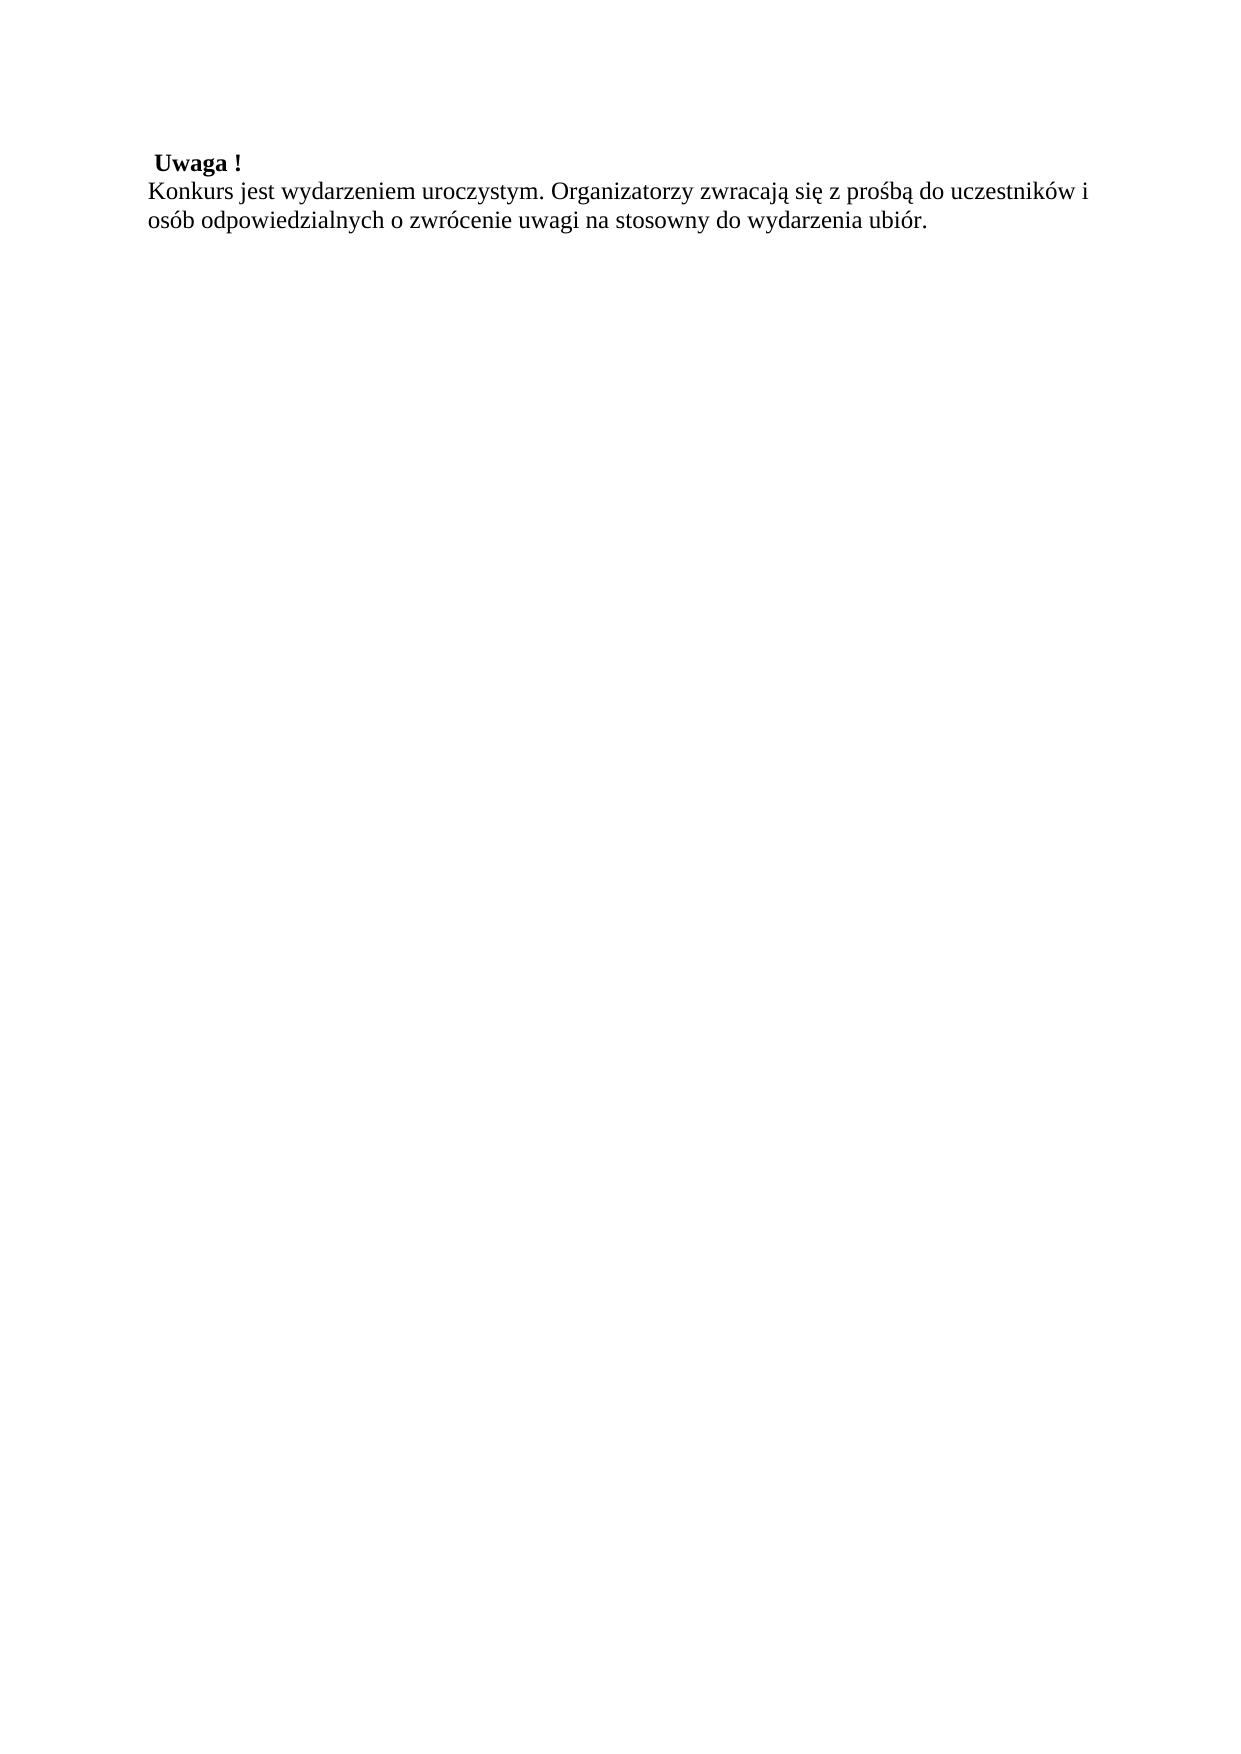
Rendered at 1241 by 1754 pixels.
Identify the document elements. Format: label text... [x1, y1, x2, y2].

text Uwaga ! Konkurs jest wydarzeniem uroczystym. Organizatorzy zwracają się z prośbą do uczestników i osób odpowiedzialnych o zwrócenie uwagi na stosowny do wydarzenia ubiór. [148, 148, 1093, 234]
